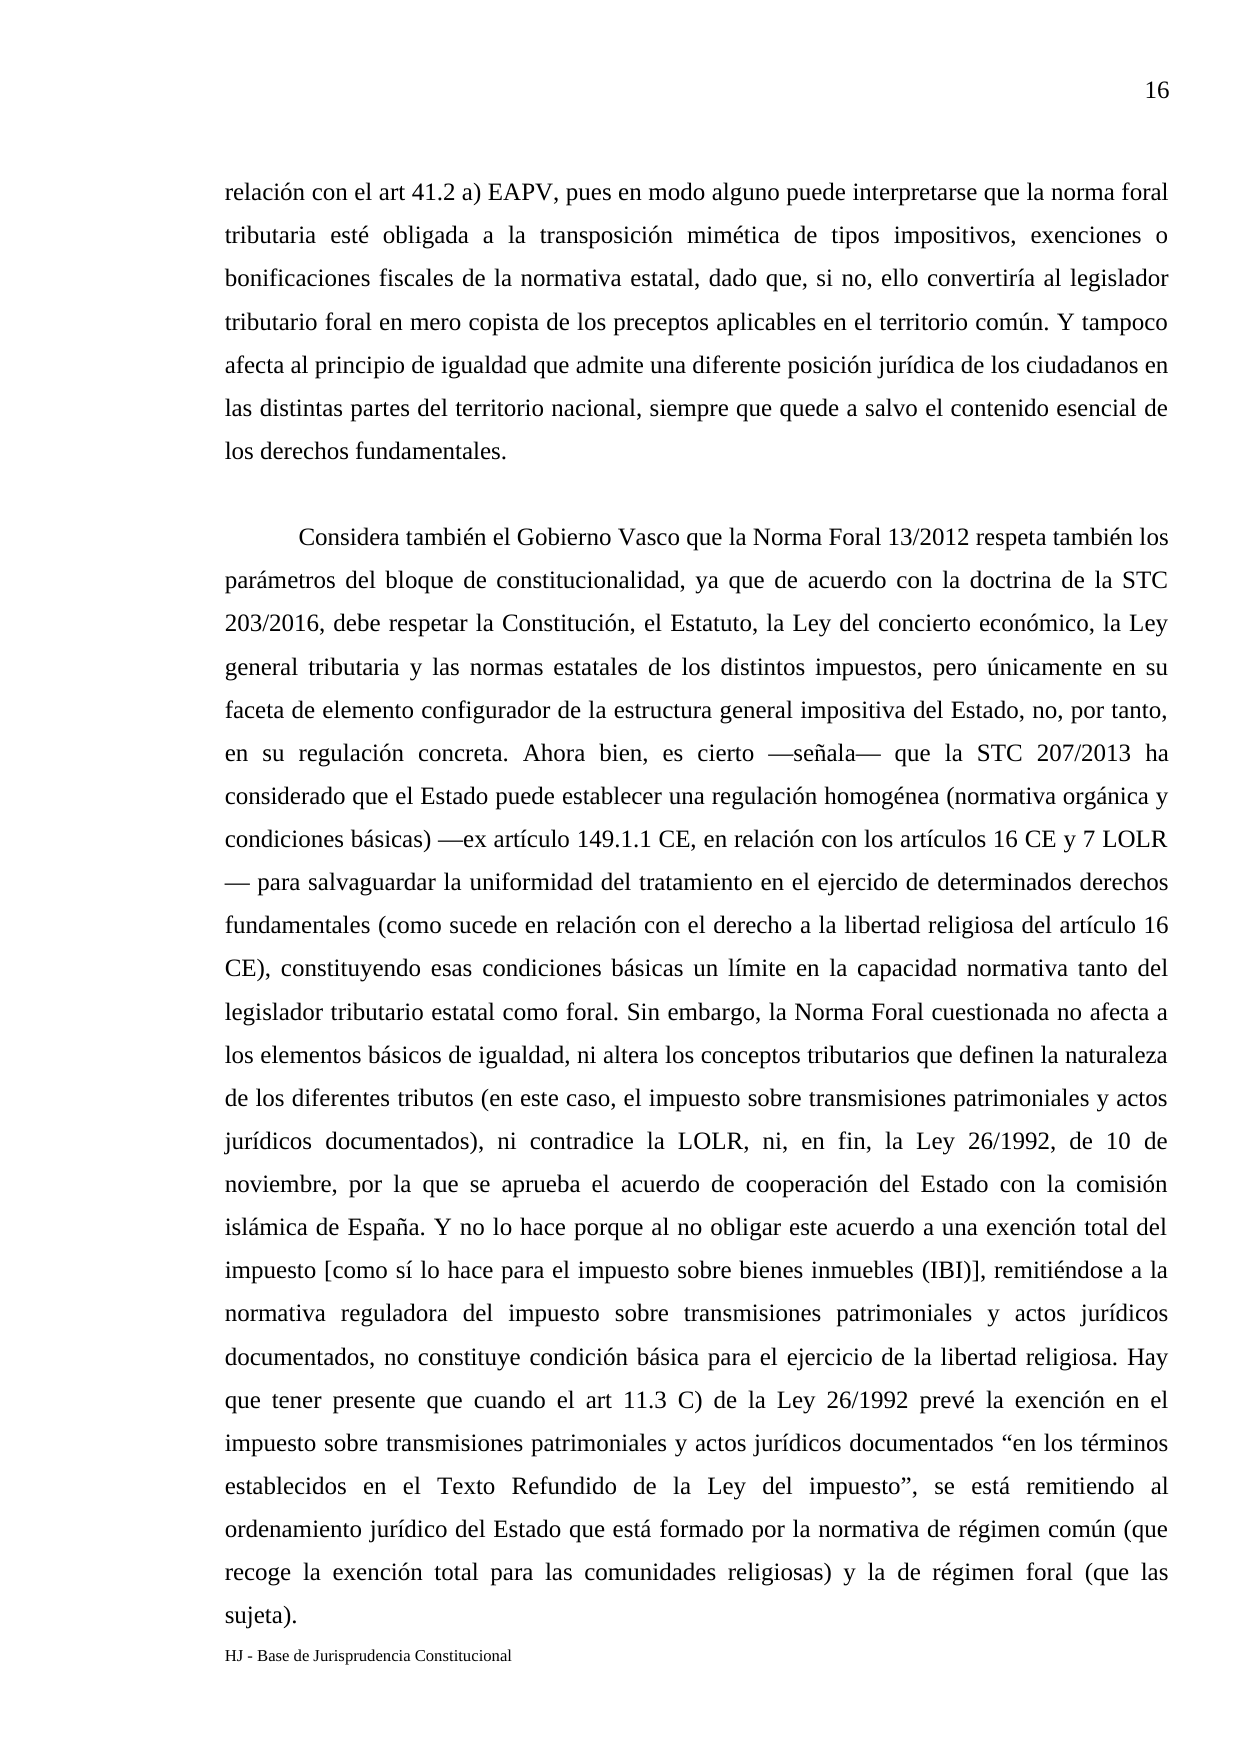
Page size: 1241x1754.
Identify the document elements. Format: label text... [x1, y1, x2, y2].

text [224, 177, 1169, 465]
text Considera también el Gobierno Vasco que la Norma Foral 13/2012 respeta también los parámetros del bloque de constitucionalidad, ya que de acuerdo con la doctrina de la STC 203/2016, debe respetar la Constitución, el Estatuto, la Ley del concierto económico, la Ley general tributaria y las normas estatales de los distintos impuestos, pero únicamente en su faceta de elemento configurador de la estructura general impositiva del Estado, no, por tanto, en su regulación concreta. Ahora bien, es cierto —señala— que la STC 207/2013 ha considerado que el Estado puede establecer una regulación homogénea (normativa orgánica y condiciones básicas) —ex artículo 149.1.1 CE, en relación con los artículos 16 CE y 7 LOLR— para salvaguardar la uniformidad del tratamiento en el ejercido de determinados derechos fundamentales (como sucede en relación con el derecho a la libertad religiosa del artículo 16 CE), constituyendo esas condiciones básicas un límite en la capacidad normativa tanto del legislador tributario estatal como foral. Sin embargo, la Norma Foral cuestionada no afecta a los elementos básicos de igualdad, ni altera los conceptos tributarios que definen la naturaleza de los diferentes tributos (en este caso, el impuesto sobre transmisiones patrimoniales y actos jurídicos documentados), ni contradice la LOLR, ni, en fin, la Ley 26/1992, de 10 de noviembre, por la que se aprueba el acuerdo de cooperación del Estado con la comisión islámica de España. Y no lo hace porque al no obligar este acuerdo a una exención total del impuesto [como sí lo hace para el impuesto sobre bienes inmuebles (IBI)], remitiéndose a la normativa reguladora del impuesto sobre transmisiones patrimoniales y actos jurídicos documentados, no constituye condición básica para el ejercicio de la libertad religiosa. Hay que tener presente que cuando el art 11.3 C) de la Ley 26/1992 prevé la exención en el impuesto sobre transmisiones patrimoniales y actos jurídicos documentados “en los términos establecidos en el Texto Refundido de la Ley del impuesto”, se está remitiendo al ordenamiento jurídico del Estado que está formado por la normativa de régimen común (que recoge la exención total para las comunidades religiosas) y la de régimen foral (que las sujeta). [224, 522, 1169, 1629]
